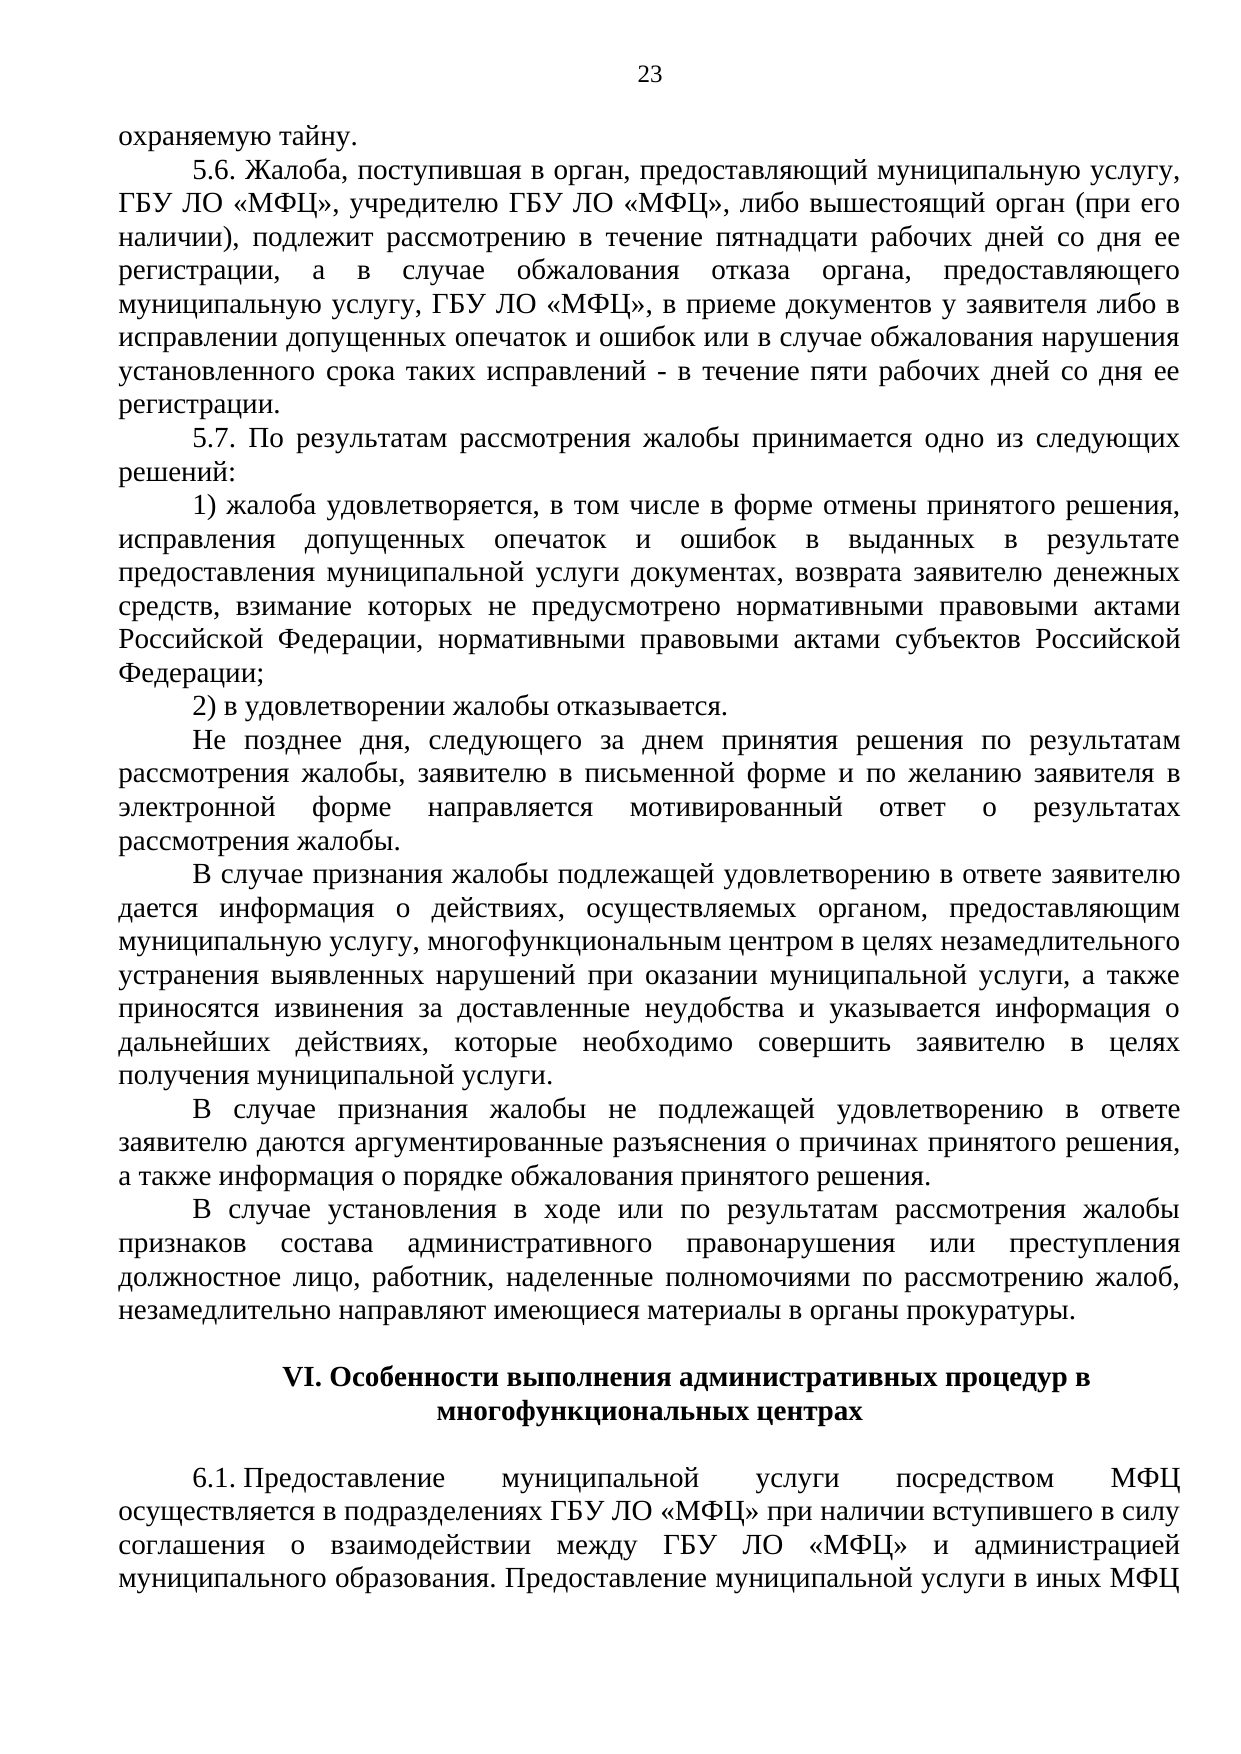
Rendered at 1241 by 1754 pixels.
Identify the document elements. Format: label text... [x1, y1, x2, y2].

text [118, 118, 1181, 152]
text 5.7. По результатам рассмотрения жалобы принимается одно из следующих решений: [118, 420, 1181, 487]
text 2) в удовлетворении жалобы отказывается. [118, 688, 1181, 722]
text Не позднее дня, следующего за днем принятия решения по результатам рассмотрения жалобы, заявителю в письменной форме и по желанию заявителя в электронной форме направляется мотивированный ответ о результатах рассмотрения жалобы. [118, 722, 1181, 856]
text В случае установления в ходе или по результатам рассмотрения жалобы признаков состава административного правонарушения или преступления должностное лицо, работник, наделенные полномочиями по рассмотрению жалоб, незамедлительно направляют имеющиеся материалы в органы прокуратуры. [118, 1192, 1181, 1326]
text VI. Особенности выполнения административных процедур в многофункциональных центрах [118, 1359, 1181, 1426]
text В случае признания жалобы не подлежащей удовлетворению в ответе заявителю даются аргументированные разъяснения о причинах принятого решения, а также информация о порядке обжалования принятого решения. [118, 1091, 1181, 1192]
text 5.6. Жалоба, поступившая в орган, предоставляющий муниципальную услугу, ГБУ ЛО «МФЦ», учредителю ГБУ ЛО «МФЦ», либо вышестоящий орган (при его наличии), подлежит рассмотрению в течение пятнадцати рабочих дней со дня ее регистрации, а в случае обжалования отказа органа, предоставляющего муниципальную услугу, ГБУ ЛО «МФЦ», в приеме документов у заявителя либо в исправлении допущенных опечаток и ошибок или в случае обжалования нарушения установленного срока таких исправлений - в течение пяти рабочих дней со дня ее регистрации. [118, 152, 1181, 420]
text В случае признания жалобы подлежащей удовлетворению в ответе заявителю дается информация о действиях, осуществляемых органом, предоставляющим муниципальную услугу, многофункциональным центром в целях незамедлительного устранения выявленных нарушений при оказании муниципальной услуги, а также приносятся извинения за доставленные неудобства и указывается информация о дальнейших действиях, которые необходимо совершить заявителю в целях получения муниципальной услуги. [118, 856, 1181, 1091]
text 1) жалоба удовлетворяется, в том числе в форме отмены принятого решения, исправления допущенных опечаток и ошибок в выданных в результате предоставления муниципальной услуги документах, возврата заявителю денежных средств, взимание которых не предусмотрено нормативными правовыми актами Российской Федерации, нормативными правовыми актами субъектов Российской Федерации; [118, 487, 1181, 688]
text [118, 1460, 1181, 1594]
